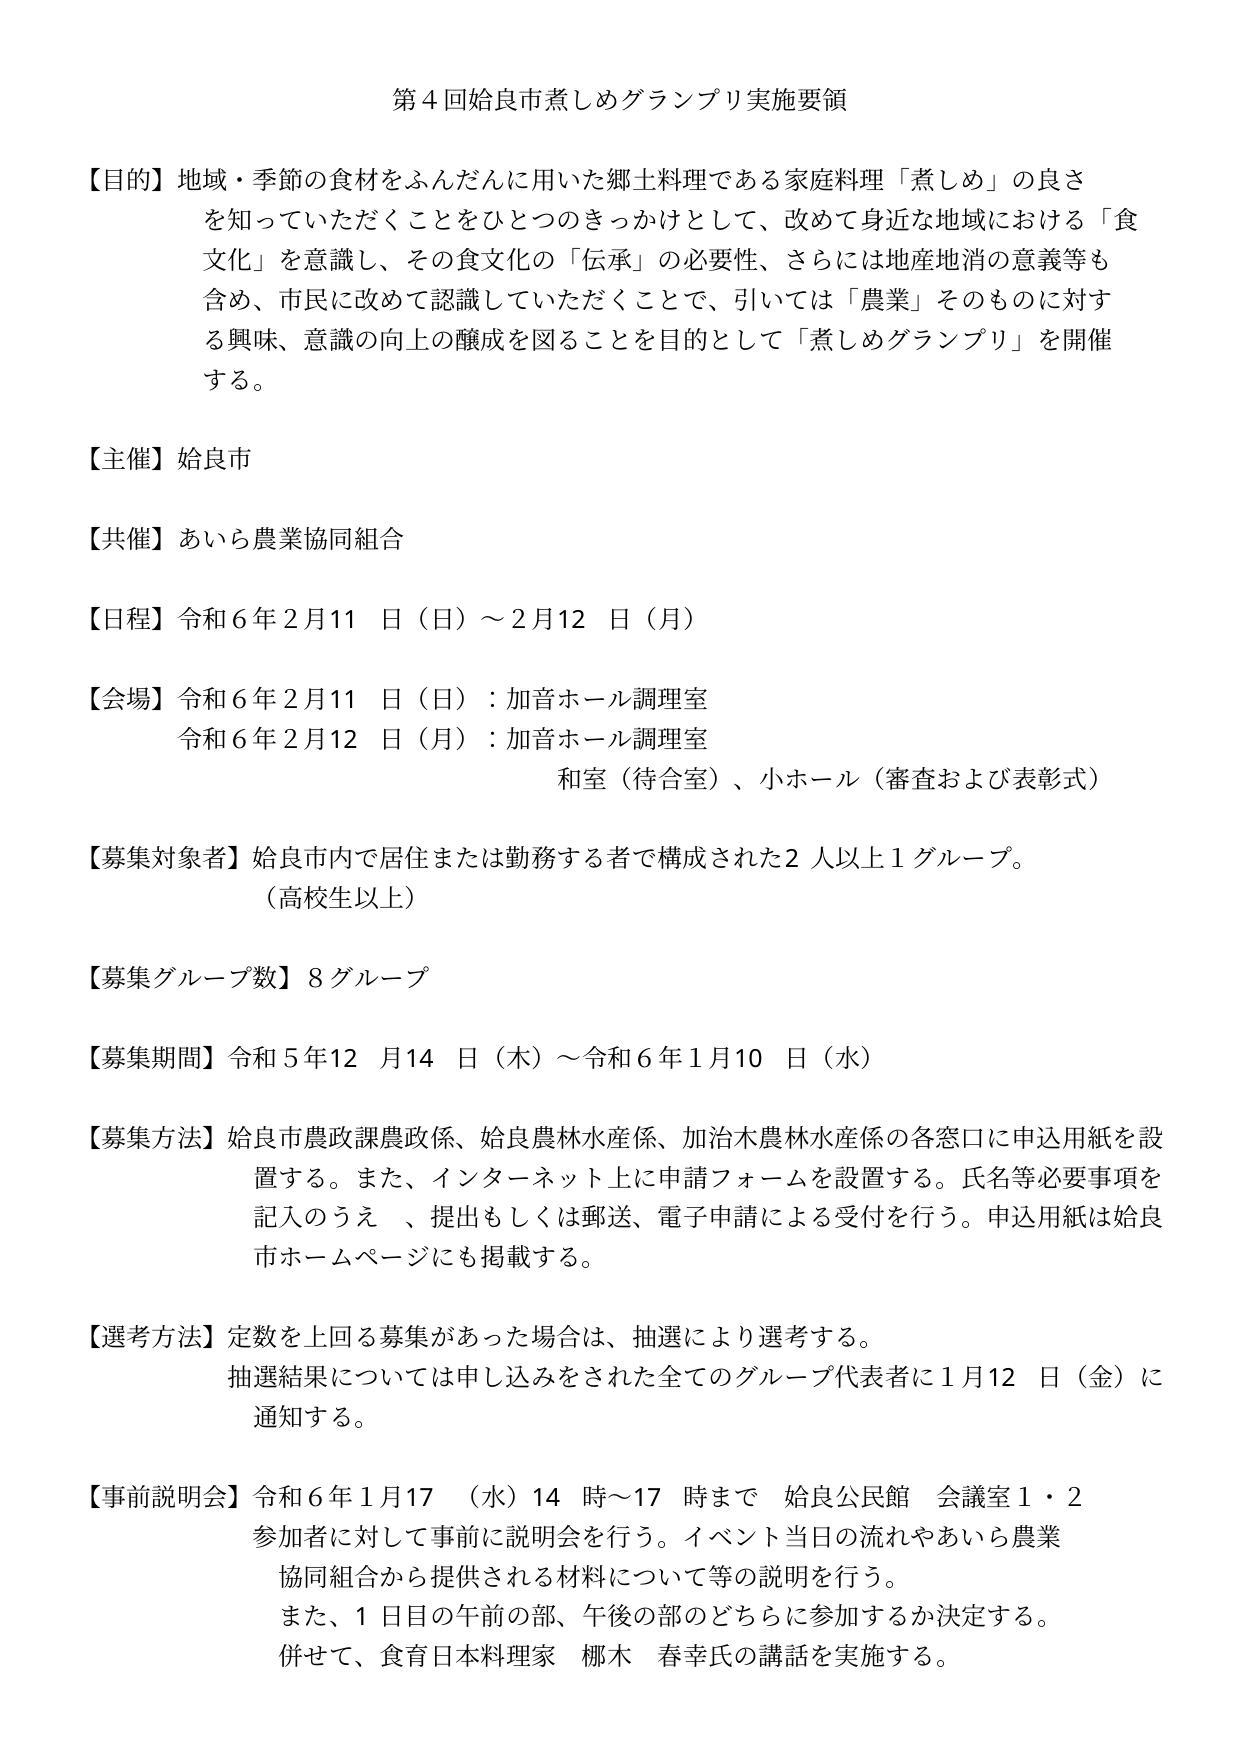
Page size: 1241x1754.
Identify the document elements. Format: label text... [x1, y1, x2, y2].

text 【会場】令和６年２月11日（日）：加音ホール調理室 [76, 677, 1164, 717]
text 和室（待合室）、小ホール（審査および表彰式） [76, 757, 1164, 797]
text 併せて、食育日本料理家 梛木 春幸氏の講話を実施する。 [76, 1635, 1164, 1675]
text 【募集グループ数】８グループ [76, 957, 1164, 997]
text 文化」を意識し、その食文化の「伝承」の必要性、さらには地産地消の意義等も [76, 239, 1164, 278]
text 【募集方法】姶良市農政課農政係、姶良農林水産係、加治木農林水産係の各窓口に申込用紙を設置する。また、インターネット上に申請フォームを設置する。氏名等必要事項を記入のうえ、提出もしくは郵送、電子申請による受付を行う。申込用紙は姶良市ホームページにも掲載する。 [76, 1116, 1164, 1276]
text 令和６年２月12日（月）：加音ホール調理室 [76, 717, 1164, 757]
text 含め、市民に改めて認識していただくことで、引いては「農業」そのものに対す [76, 278, 1164, 318]
text る興味、意識の向上の醸成を図ることを目的として「煮しめグランプリ」を開催 [76, 318, 1164, 358]
text 抽選結果については申し込みをされた全てのグループ代表者に１月12日（金）に通知する。 [76, 1356, 1164, 1436]
text 【日程】令和６年２月11日（日）～２月12日（月） [76, 598, 1164, 638]
text 【募集期間】令和５年12月14日（木）～令和６年１月10日（水） [76, 1037, 1164, 1076]
text 【事前説明会】令和６年１月17（水）14時～17時まで 姶良公民館 会議室１・２ [76, 1475, 1164, 1515]
text 【選考方法】定数を上回る募集があった場合は、抽選により選考する。 [76, 1316, 1164, 1356]
text 【共催】あいら農業協同組合 [76, 518, 1164, 558]
text また、1日目の午前の部、午後の部のどちらに参加するか決定する。 [76, 1595, 1164, 1635]
text 【主催】姶良市 [76, 438, 1164, 478]
text 参加者に対して事前に説明会を行う。イベント当日の流れやあいら農業 [76, 1515, 1164, 1555]
text を知っていただくことをひとつのきっかけとして、改めて身近な地域における「食 [76, 199, 1164, 239]
text する。 [76, 358, 1164, 398]
text （高校生以上） [76, 877, 1164, 917]
text 第４回姶良市煮しめグランプリ実施要領 [76, 79, 1164, 119]
text 【募集対象者】姶良市内で居住または勤務する者で構成された2人以上１グループ。 [76, 837, 1164, 877]
text 【目的】地域・季節の食材をふんだんに用いた郷土料理である家庭料理「煮しめ」の良さ [76, 159, 1164, 199]
text 協同組合から提供される材料について等の説明を行う。 [76, 1555, 1164, 1595]
